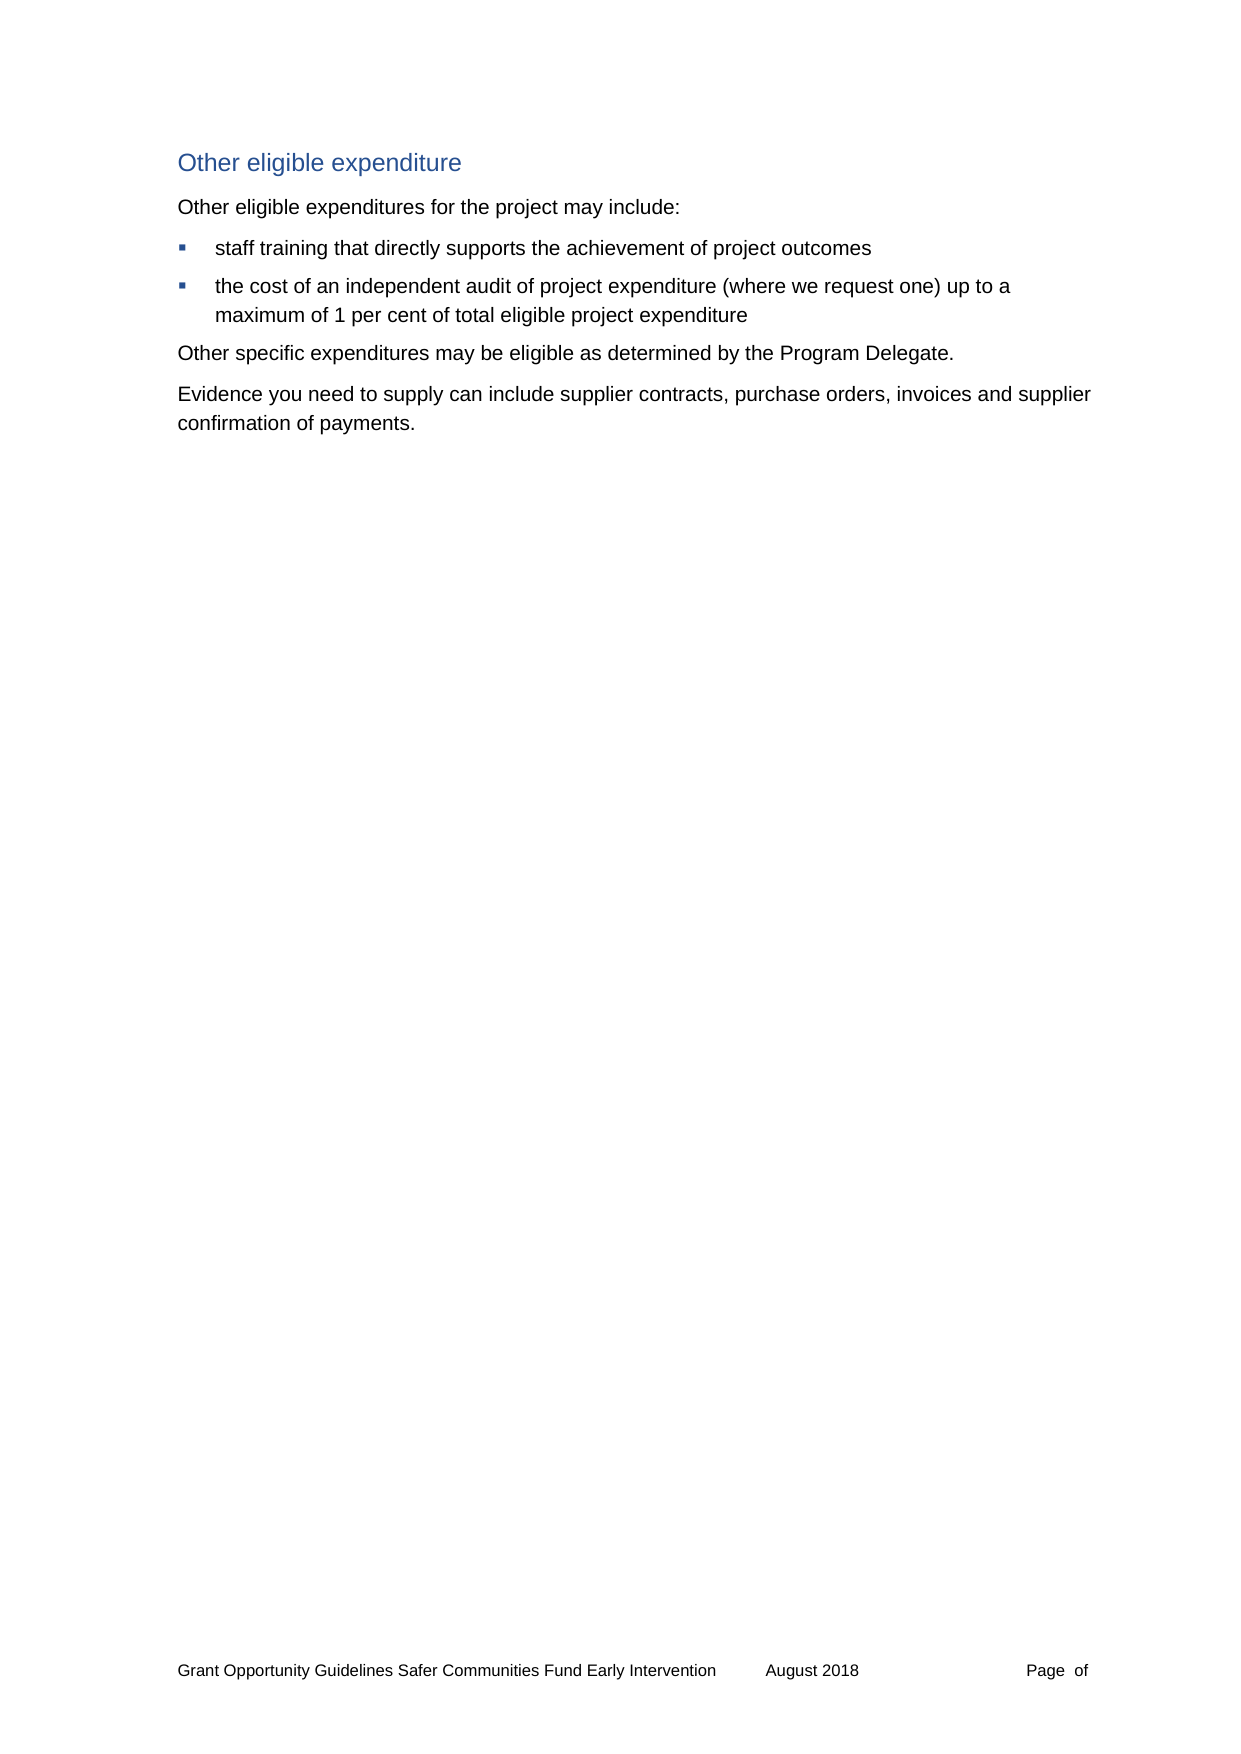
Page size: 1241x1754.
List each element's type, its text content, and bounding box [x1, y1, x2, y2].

text Evidence you need to supply can include supplier contracts, purchase orders, invoices and supplier confirmation of payments. [177, 377, 1092, 435]
text Other specific expenditures may be eligible as determined by the Program Delegate. [177, 335, 1092, 364]
text Other eligible expenditures for the project may include: [177, 189, 1092, 218]
list the cost of an independent audit of project expenditure (where we request one) up to a maximum of 1 per cent of total eligible project expenditure [177, 268, 1092, 327]
subtitle Other eligible expenditure [177, 148, 1092, 177]
list staff training that directly supports the achievement of project outcomes [177, 231, 1092, 260]
